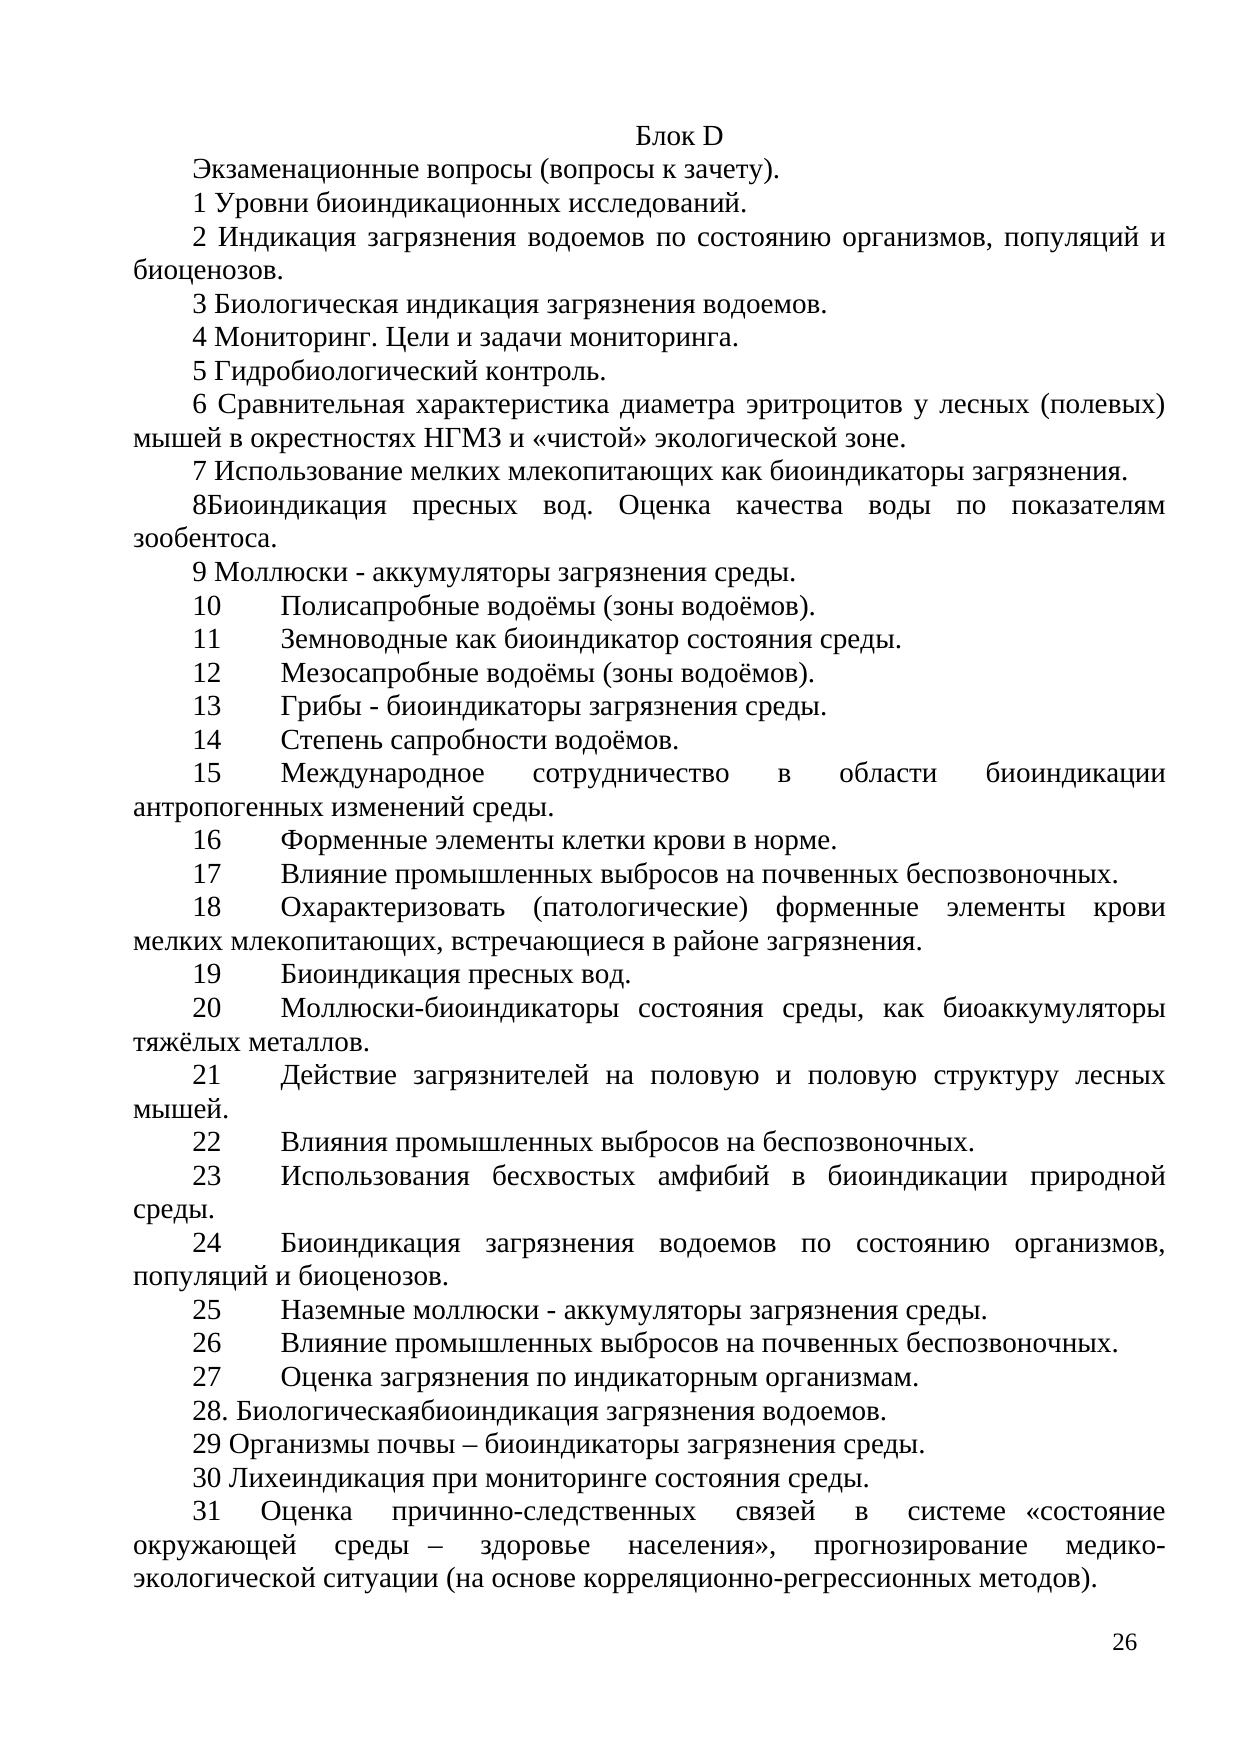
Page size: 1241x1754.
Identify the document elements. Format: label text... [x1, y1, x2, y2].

text 31 Оценка причинно-следственных связей в системе «состояние окружающей среды – здоровье населения», прогнозирование медико-экологической ситуации (на основе корреляционно-регрессионных методов). [133, 1493, 1167, 1594]
list Индикация загрязнения водоемов по состоянию организмов, популяций и биоценозов. [133, 219, 1167, 286]
list Степень сапробности водоёмов. [133, 722, 1167, 755]
list Гидробиологический контроль. [133, 353, 1167, 386]
list Биологическая индикация загрязнения водоемов. [133, 286, 1167, 319]
list Наземные моллюски - аккумуляторы загрязнения среды. [133, 1292, 1167, 1326]
list Действие загрязнителей на половую и половую структуру лесных мышей. [133, 1057, 1167, 1124]
list Грибы - биоиндикаторы загрязнения среды. [133, 688, 1167, 722]
list Биоиндикация пресных вод. Оценка качества воды по показателям зообентоса. [133, 487, 1167, 554]
list Мезосапробные водоёмы (зоны водоёмов). [133, 655, 1167, 688]
text 30 Лихеиндикация при мониторинге состояния среды. [133, 1460, 1167, 1493]
list Моллюски-биоиндикаторы состояния среды, как биоаккумуляторы тяжёлых металлов. [133, 990, 1167, 1057]
list Влияние промышленных выбросов на почвенных беспозвоночных. [133, 1326, 1167, 1359]
list Биоиндикация загрязнения водоемов по состоянию организмов, популяций и биоценозов. [133, 1225, 1167, 1292]
list Земноводные как биоиндикатор состояния среды. [133, 621, 1167, 655]
text 28. Биологическаябиоиндикация загрязнения водоемов. [133, 1393, 1167, 1426]
list Моллюски - аккумуляторы загрязнения среды. [133, 554, 1167, 588]
list Международное сотрудничество в области биоиндикации антропогенных изменений cреды. [133, 755, 1167, 822]
list Влияние промышленных выбросов на почвенных беспозвоночных. [133, 856, 1167, 889]
list Оценка загрязнения по индикаторным организмам. [133, 1359, 1167, 1393]
list Полисапробные водоёмы (зоны водоёмов). [133, 588, 1167, 621]
list Использование мелких млекопитающих как биоиндикаторы загрязнения. [133, 453, 1167, 487]
list Влияния промышленных выбросов на беспозвоночных. [133, 1124, 1167, 1158]
list Использования бесхвостых амфибий в биоиндикации природной среды. [133, 1158, 1167, 1225]
text 29 Организмы почвы – биоиндикаторы загрязнения среды. [133, 1426, 1167, 1460]
list Мониторинг. Цели и задачи мониторинга. [133, 319, 1167, 353]
list Уровни биоиндикационных исследований. [133, 185, 1167, 219]
text Экзаменационные вопросы (вопросы к зачету). [133, 152, 1167, 185]
list Биоиндикация пресных вод. [133, 957, 1167, 990]
list Форменные элементы клетки крови в норме. [133, 822, 1167, 856]
text Блок D [133, 118, 1167, 152]
list Сравнительная характеристика диаметра эритроцитов у лесных (полевых) мышей в окрестностях НГМЗ и «чистой» экологической зоне. [133, 386, 1167, 453]
list Охарактеризовать (патологические) форменные элементы крови мелких млекопитающих, встречающиеся в районе загрязнения. [133, 889, 1167, 957]
